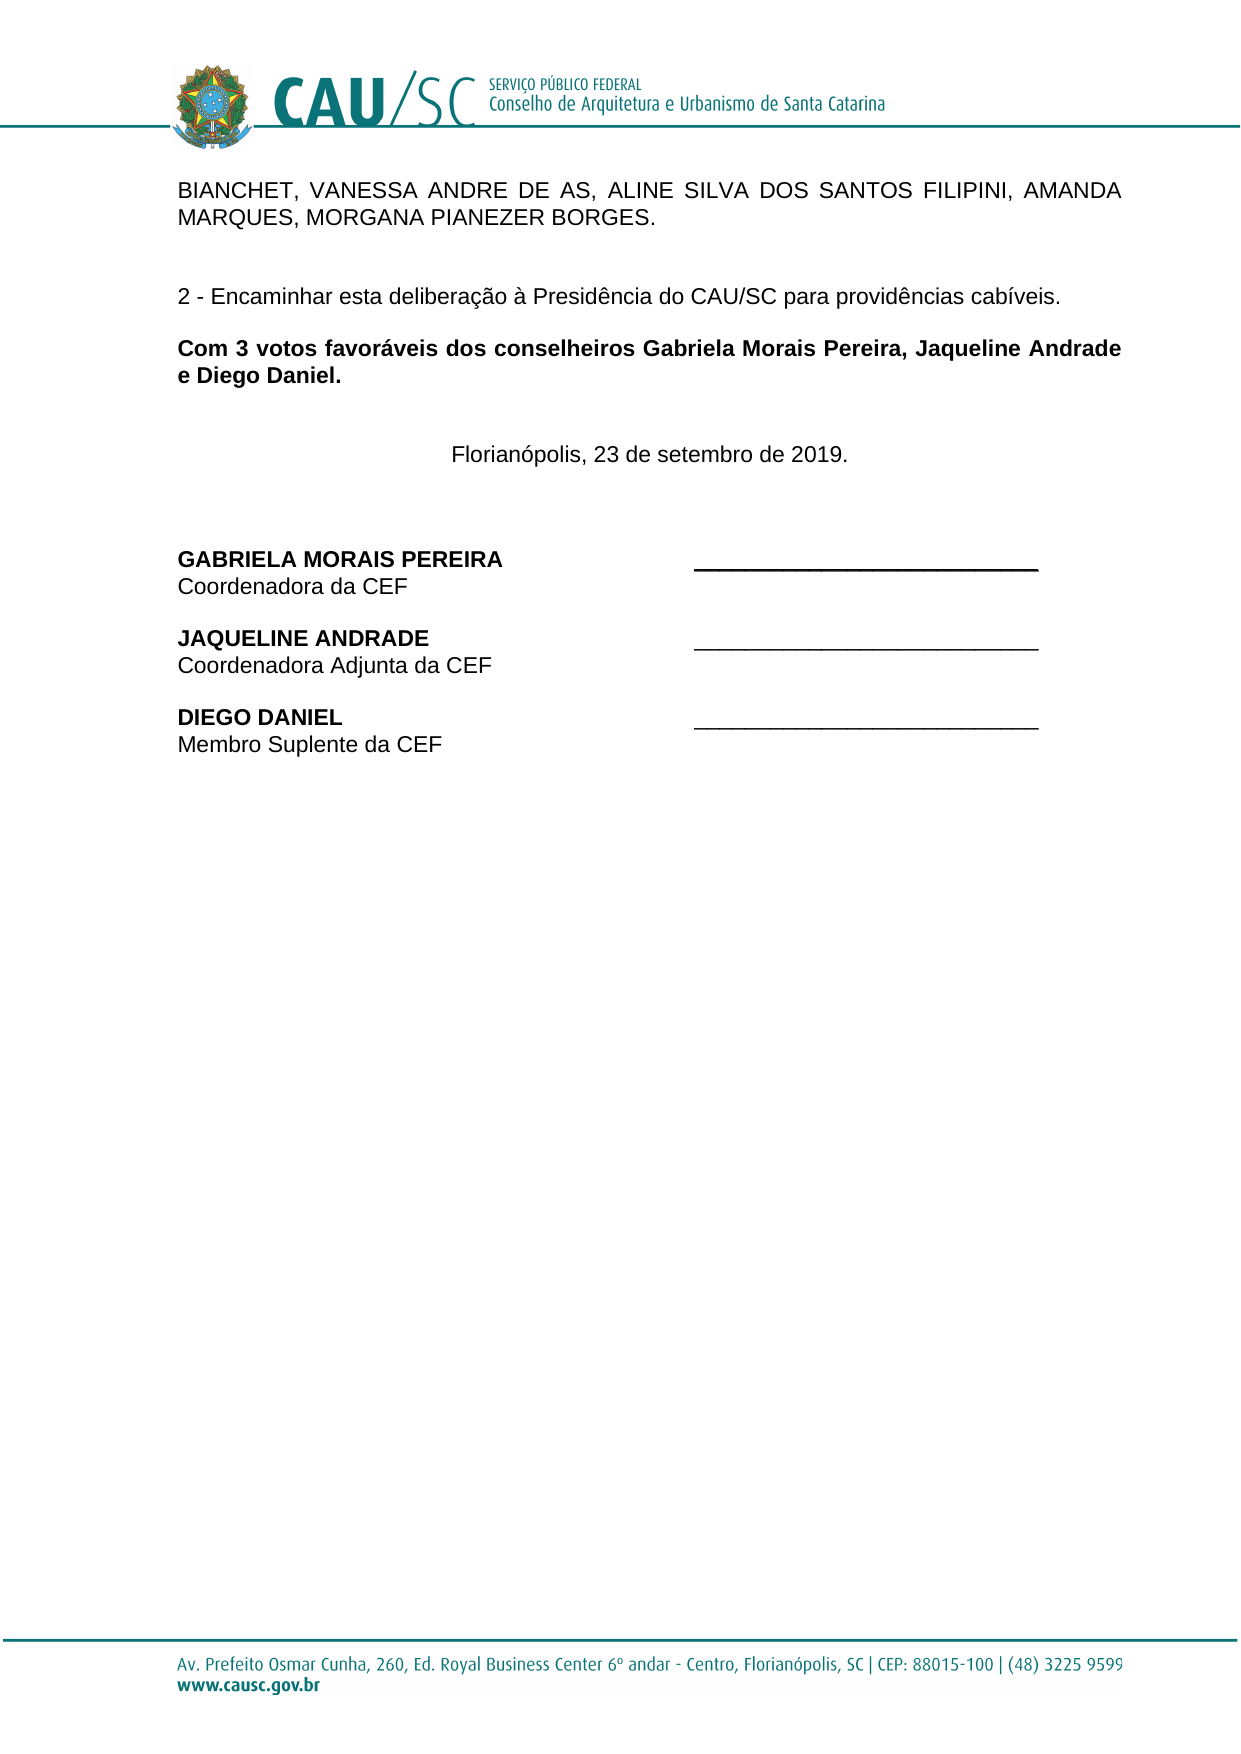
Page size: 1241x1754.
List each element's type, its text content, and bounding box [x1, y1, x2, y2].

text Coordenadora da CEF [177, 573, 1122, 599]
text Coordenadora Adjunta da CEF [177, 652, 1122, 678]
picture [177, 1656, 1123, 1695]
picture [2, 1638, 1238, 1646]
text Membro Suplente da CEF [177, 731, 1122, 757]
text 2 - Encaminhar esta deliberação à Presidência do CAU/SC para providências cabíveis. [177, 283, 1122, 309]
picture [0, 63, 1241, 151]
text Florianópolis, 23 de setembro de 2019. [177, 441, 1122, 467]
text JAQUELINE ANDRADE ___________________________ [177, 625, 1122, 652]
text GABRIELA MORAIS PEREIRA ___________________________ [177, 546, 1122, 573]
text DIEGO DANIEL ___________________________ [177, 704, 1122, 731]
text Com 3 votos favoráveis dos conselheiros Gabriela Morais Pereira, Jaqueline Andrade e Diego Daniel. [177, 335, 1122, 388]
